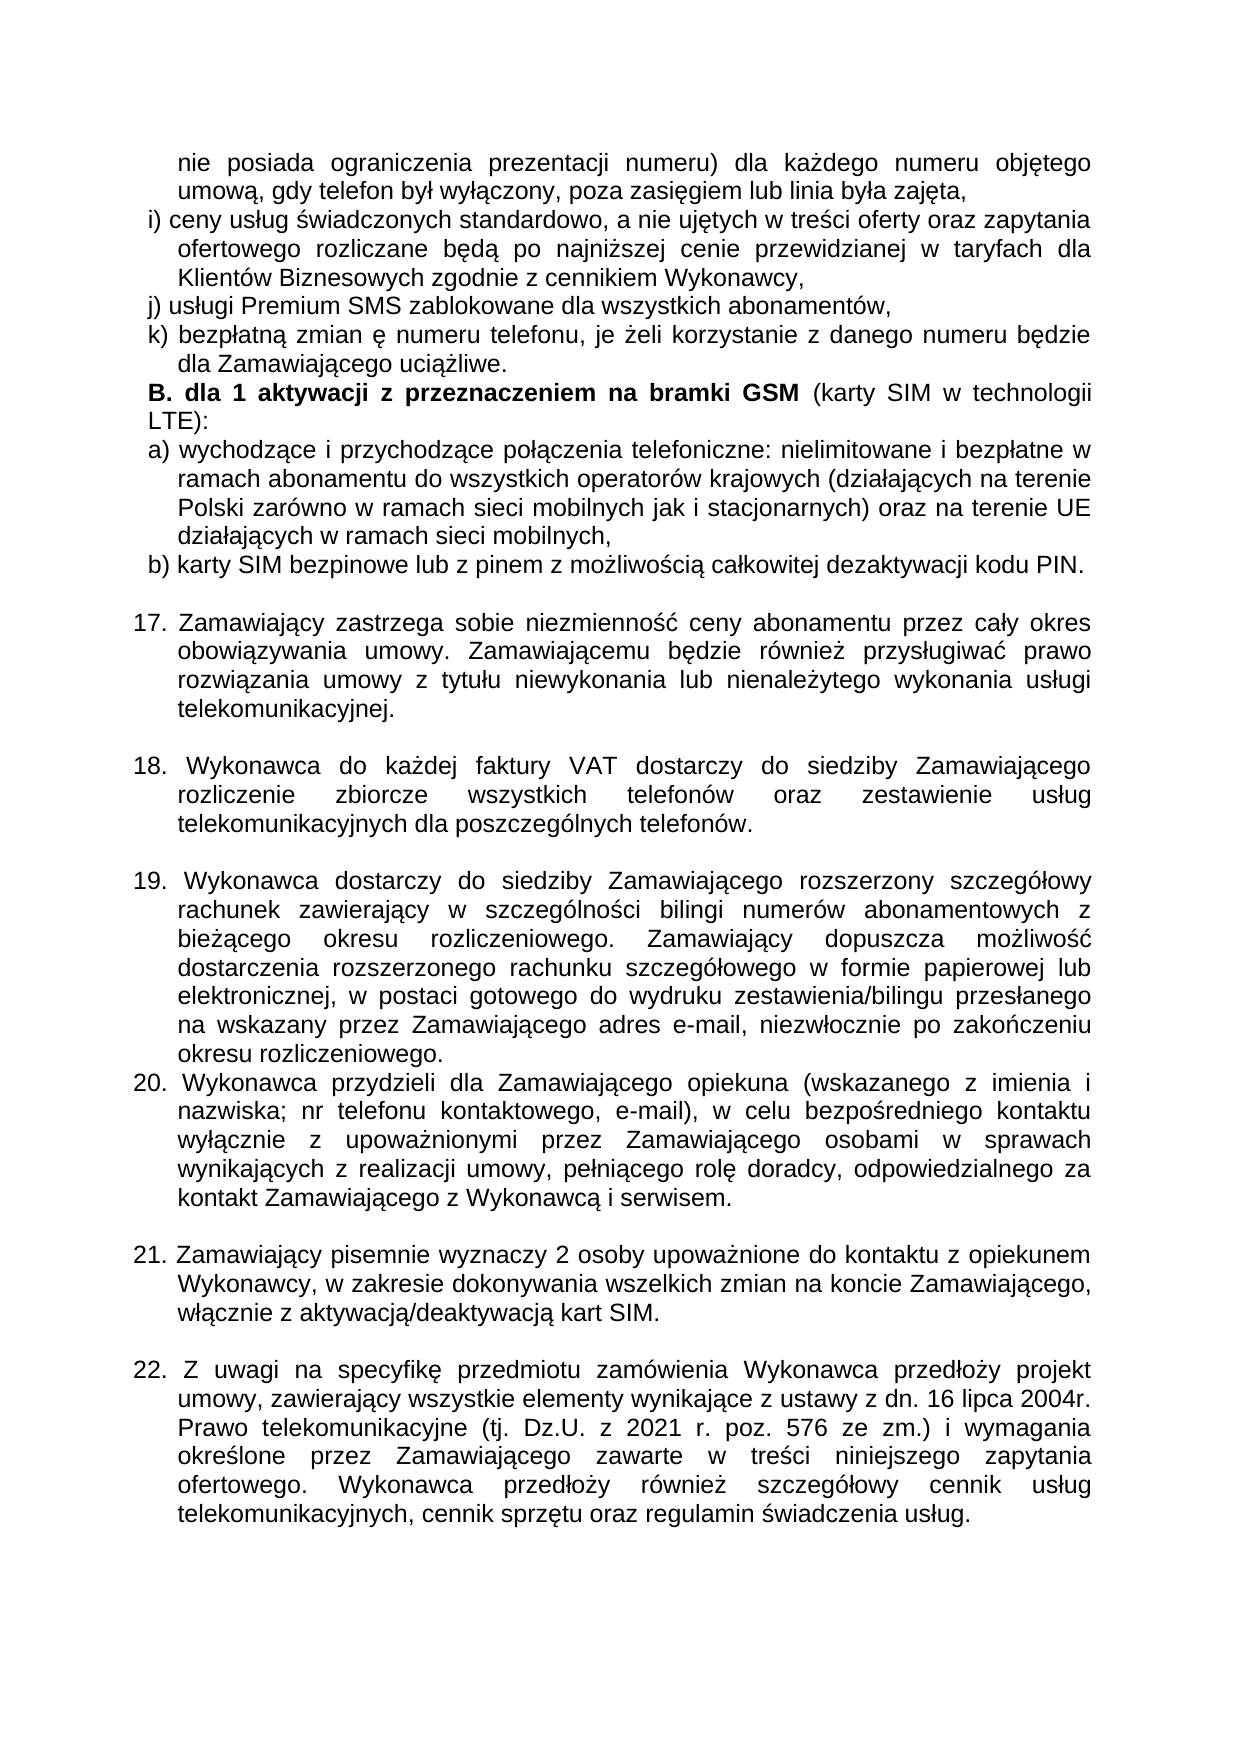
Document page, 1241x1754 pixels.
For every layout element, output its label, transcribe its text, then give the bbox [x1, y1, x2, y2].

text a) wychodzące i przychodzące połączenia telefoniczne: nielimitowane i bezpłatne w ramach abonamentu do wszystkich operatorów krajowych (działających na terenie Polski zarówno w ramach sieci mobilnych jak i stacjonarnych) oraz na terenie UE działających w ramach sieci mobilnych, [148, 435, 1093, 550]
text i) ceny usług świadczonych standardowo, a nie ujętych w treści oferty oraz zapytania ofertowego rozliczane będą po najniższej cenie przewidzianej w taryfach dla Klientów Biznesowych zgodnie z cennikiem Wykonawcy, [148, 205, 1093, 291]
text 18. Wykonawca do każdej faktury VAT dostarczy do siedziby Zamawiającego rozliczenie zbiorcze wszystkich telefonów oraz zestawienie usług telekomunikacyjnych dla poszczególnych telefonów. [133, 751, 1093, 838]
text 17. Zamawiający zastrzega sobie niezmienność ceny abonamentu przez cały okres obowiązywania umowy. Zamawiającemu będzie również przysługiwać prawo rozwiązania umowy z tytułu niewykonania lub nienależytego wykonania usługi telekomunikacyjnej. [133, 608, 1093, 723]
text b) karty SIM bezpinowe lub z pinem z możliwością całkowitej dezaktywacji kodu PIN. [148, 550, 1093, 579]
text j) usługi Premium SMS zablokowane dla wszystkich abonamentów, [148, 291, 1093, 320]
text 19. Wykonawca dostarczy do siedziby Zamawiającego rozszerzony szczegółowy rachunek zawierający w szczególności bilingi numerów abonamentowych z bieżącego okresu rozliczeniowego. Zamawiający dopuszcza możliwość dostarczenia rozszerzonego rachunku szczegółowego w formie papierowej lub elektronicznej, w postaci gotowego do wydruku zestawienia/bilingu przesłanego na wskazany przez Zamawiającego adres e-mail, niezwłocznie po zakończeniu okresu rozliczeniowego. [133, 866, 1093, 1068]
text 22. Z uwagi na specyfikę przedmiotu zamówienia Wykonawca przedłoży projekt umowy, zawierający wszystkie elementy wynikające z ustawy z dn. 16 lipca 2004r. Prawo telekomunikacyjne (tj. Dz.U. z 2021 r. poz. 576 ze zm.) i wymagania określone przez Zamawiającego zawarte w treści niniejszego zapytania ofertowego. Wykonawca przedłoży również szczegółowy cennik usług telekomunikacyjnych, cennik sprzętu oraz regulamin świadczenia usług. [133, 1355, 1093, 1528]
text k) bezpłatną zmian ę numeru telefonu, je żeli korzystanie z danego numeru będzie dla Zamawiającego uciążliwe. [148, 320, 1093, 378]
text B. dla 1 aktywacji z przeznaczeniem na bramki GSM (karty SIM w technologii LTE): [148, 378, 1093, 435]
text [148, 148, 1093, 205]
text 20. Wykonawca przydzieli dla Zamawiającego opiekuna (wskazanego z imienia i nazwiska; nr telefonu kontaktowego, e-mail), w celu bezpośredniego kontaktu wyłącznie z upoważnionymi przez Zamawiającego osobami w sprawach wynikających z realizacji umowy, pełniącego rolę doradcy, odpowiedzialnego za kontakt Zamawiającego z Wykonawcą i serwisem. [133, 1068, 1093, 1211]
text 21. Zamawiający pisemnie wyznaczy 2 osoby upoważnione do kontaktu z opiekunem Wykonawcy, w zakresie dokonywania wszelkich zmian na koncie Zamawiającego, włącznie z aktywacją/deaktywacją kart SIM. [133, 1240, 1093, 1326]
